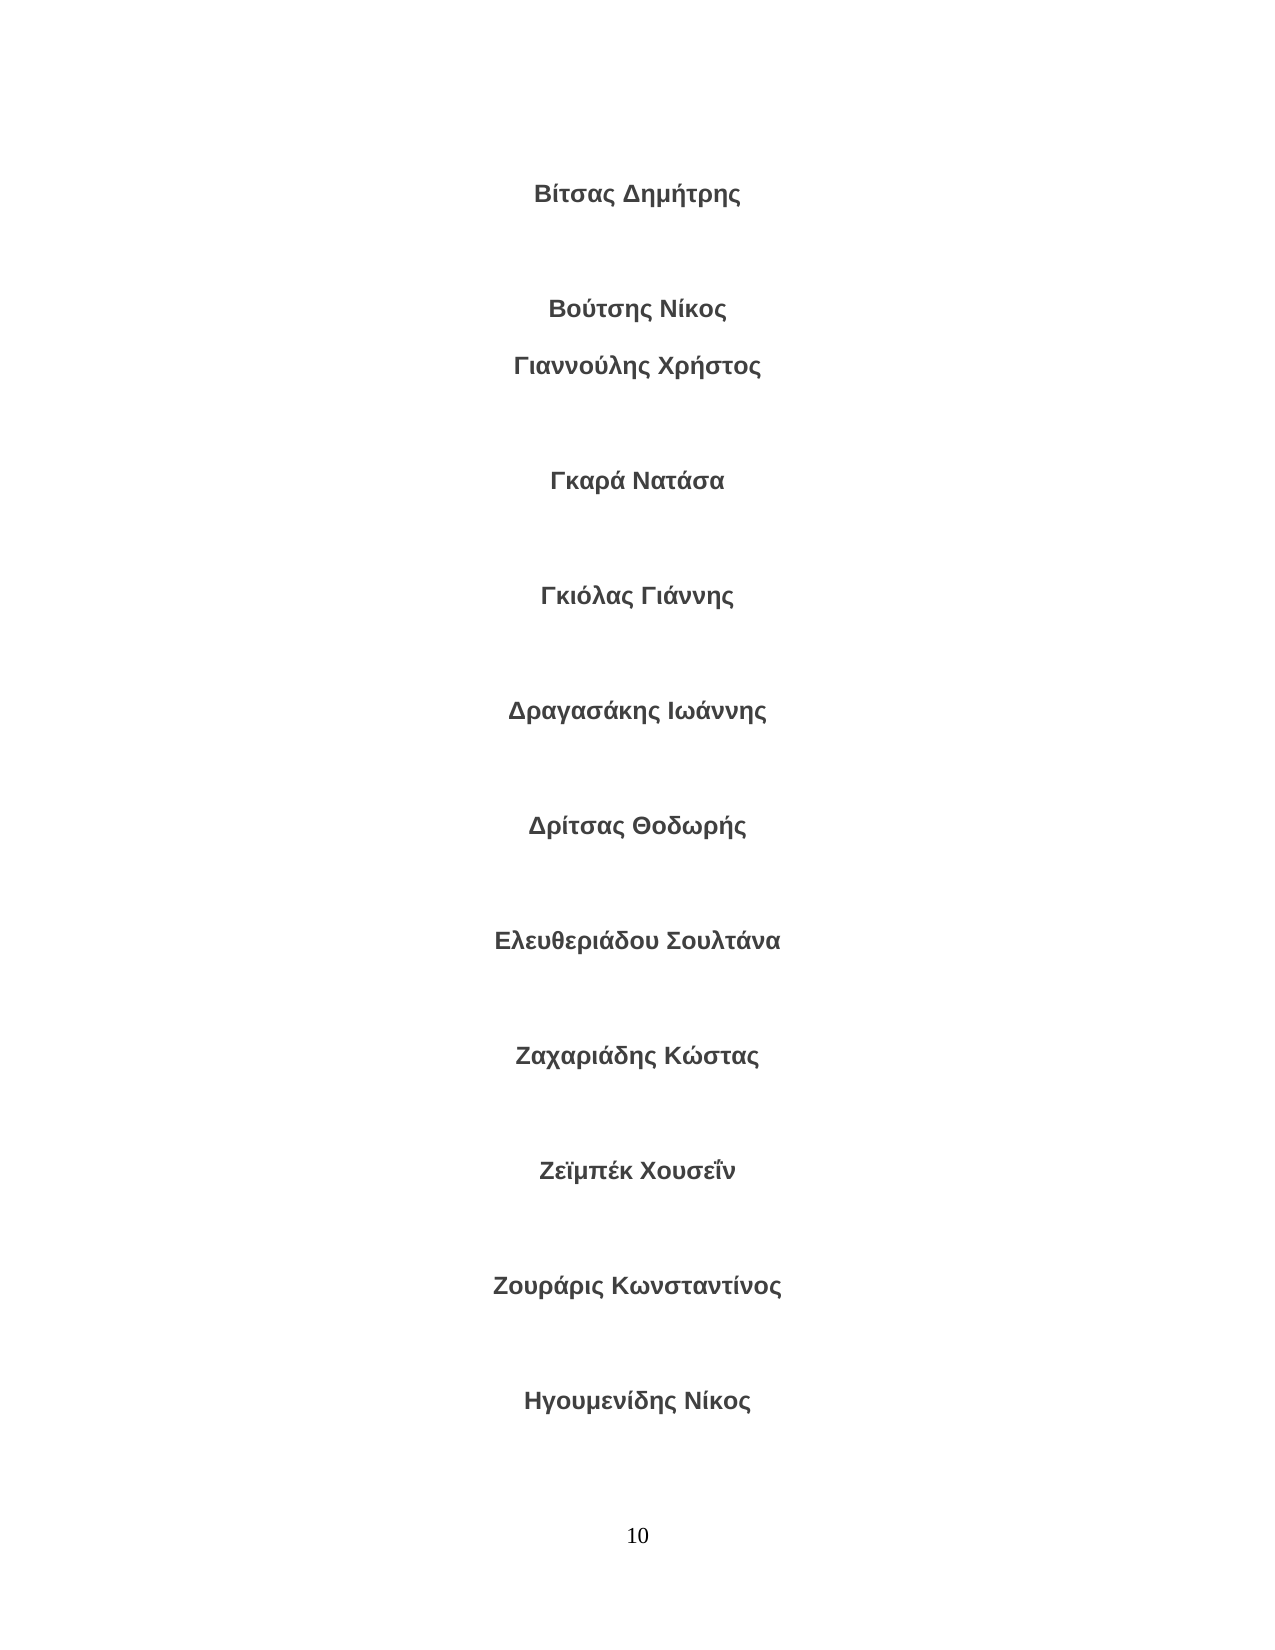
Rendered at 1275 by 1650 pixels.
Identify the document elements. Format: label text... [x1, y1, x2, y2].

text Δραγασάκης Ιωάννης [150, 696, 1125, 725]
text Ζεϊμπέκ Χουσεΐν [150, 1156, 1125, 1185]
text Γιαννούλης Χρήστος [150, 351, 1125, 380]
text Γκιόλας Γιάννης [150, 581, 1125, 610]
text Ζαχαριάδης Κώστας [150, 1041, 1125, 1070]
text Βίτσας Δημήτρης [150, 179, 1125, 207]
text Ζουράρις Κωνσταντίνος [150, 1271, 1125, 1300]
text Γκαρά Νατάσα [150, 466, 1125, 495]
text Δρίτσας Θοδωρής [150, 811, 1125, 840]
text Ελευθεριάδου Σουλτάνα [150, 926, 1125, 955]
text Ηγουμενίδης Νίκος [150, 1386, 1125, 1415]
text Βούτσης Νίκος [150, 294, 1125, 322]
